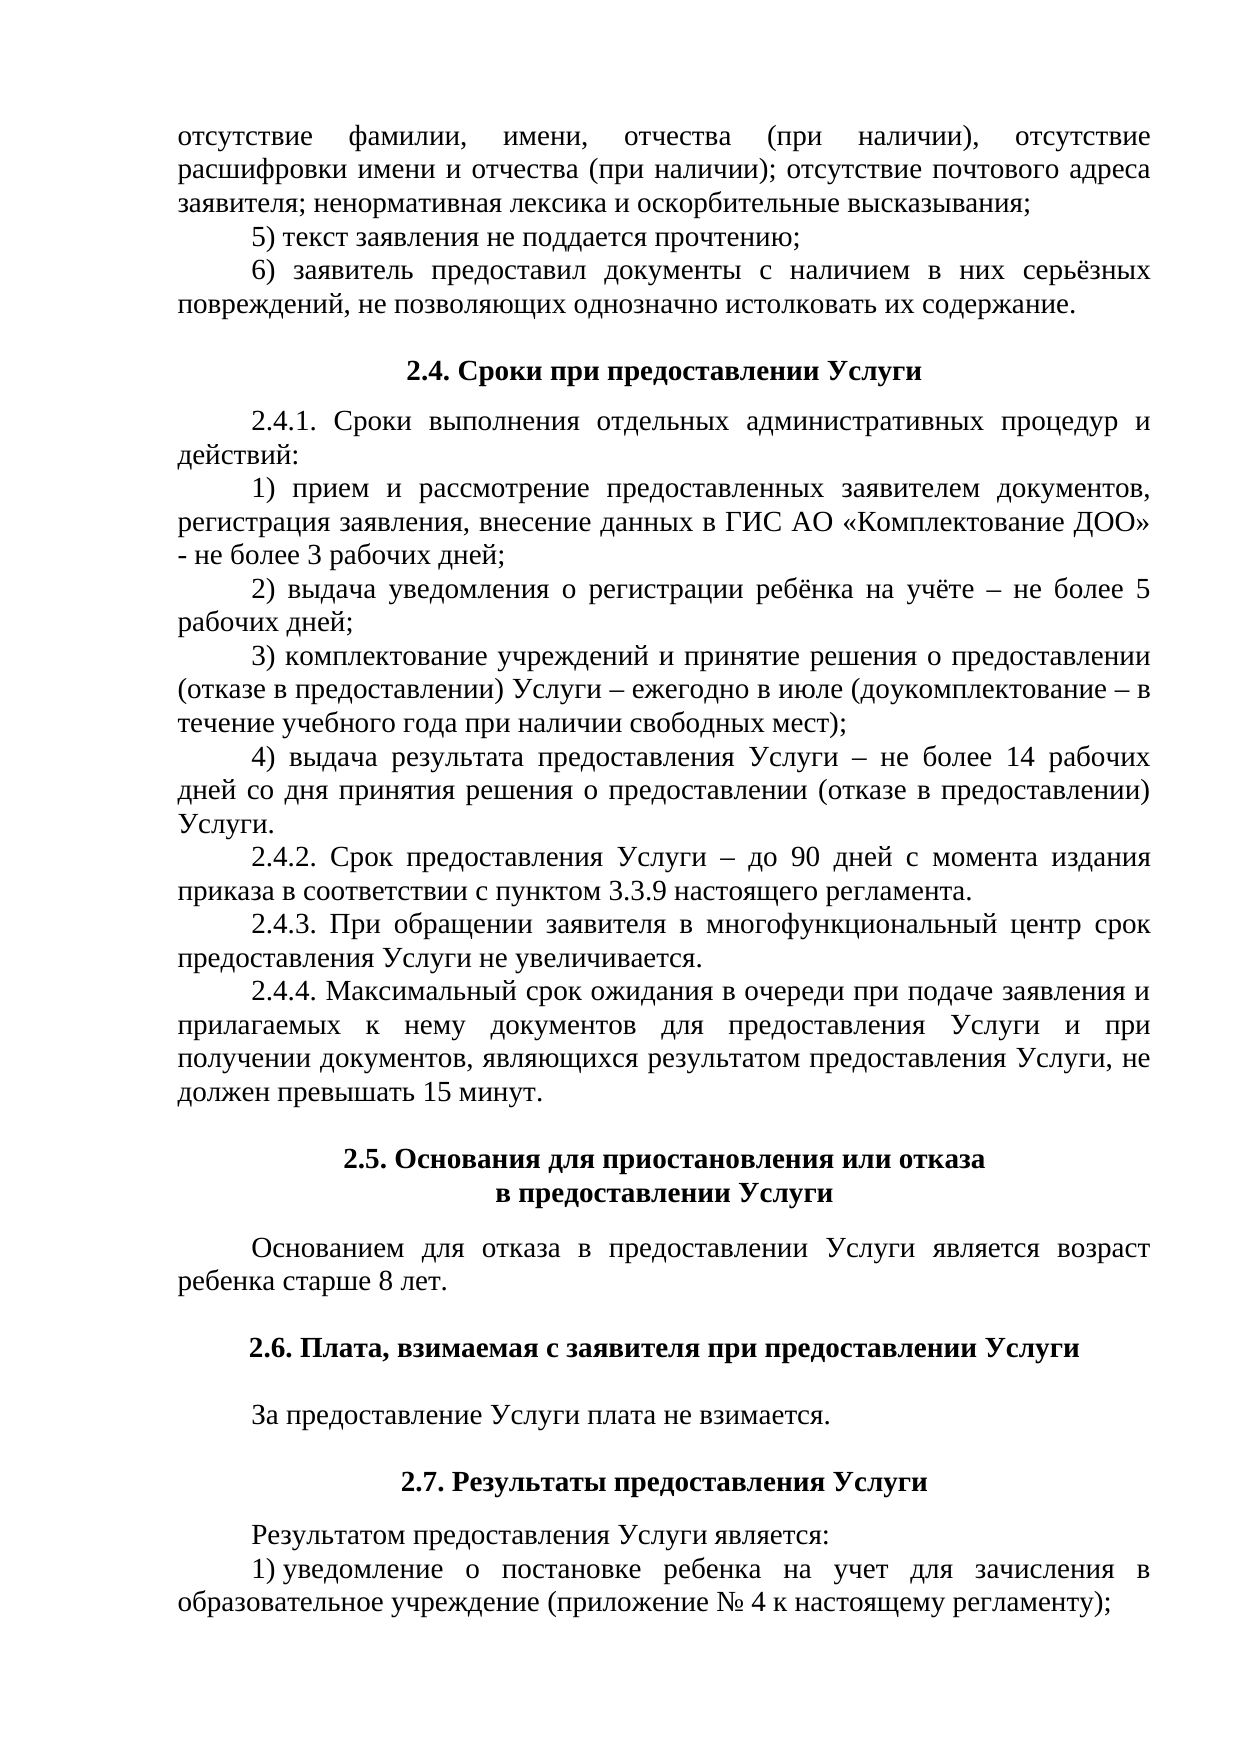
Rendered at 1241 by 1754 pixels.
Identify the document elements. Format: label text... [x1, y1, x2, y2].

text 2.4.3. При обращении заявителя в многофункциональный центр срок предоставления Услуги не увеличивается. [177, 906, 1152, 973]
text 2.5. Основания для приостановления или отказа [177, 1141, 1152, 1175]
list уведомление о постановке ребенка на учет для зачисления в образовательное учреждение (приложение № 4 к настоящему регламенту); [177, 1551, 1152, 1618]
text 2.7. Результаты предоставления Услуги [177, 1464, 1152, 1498]
text 4) выдача результата предоставления Услуги – не более 14 рабочих дней со дня принятия решения о предоставлении (отказе в предоставлении) Услуги. [177, 739, 1152, 839]
text 2.4. Сроки при предоставлении Услуги [177, 353, 1152, 386]
text 2.4.1. Сроки выполнения отдельных административных процедур и действий: [177, 403, 1152, 470]
text 5) текст заявления не поддается прочтению; [177, 219, 1152, 252]
text в предоставлении Услуги [177, 1175, 1152, 1208]
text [177, 118, 1152, 219]
text 6) заявитель предоставил документы с наличием в них серьёзных повреждений, не позволяющих однозначно истолковать их содержание. [177, 252, 1152, 319]
text 2) выдача уведомления о регистрации ребёнка на учёте – не более 5 рабочих дней; [177, 571, 1152, 638]
text 3) комплектование учреждений и принятие решения о предоставлении (отказе в предоставлении) Услуги – ежегодно в июле (доукомплектование – в течение учебного года при наличии свободных мест); [177, 638, 1152, 739]
text 2.4.4. Максимальный срок ожидания в очереди при подаче заявления и прилагаемых к нему документов для предоставления Услуги и при получении документов, являющихся результатом предоставления Услуги, не должен превышать 15 минут. [177, 973, 1152, 1108]
text 2.4.2. Срок предоставления Услуги – до 90 дней с момента издания приказа в соответствии с пунктом 3.3.9 настоящего регламента. [177, 839, 1152, 906]
text 1) прием и рассмотрение предоставленных заявителем документов, регистрация заявления, внесение данных в ГИС АО «Комплектование ДОО» - не более 3 рабочих дней; [177, 470, 1152, 571]
text Основанием для отказа в предоставлении Услуги является возраст ребенка старше 8 лет. [177, 1230, 1152, 1297]
text 2.6. Плата, взимаемая с заявителя при предоставлении Услуги [177, 1330, 1152, 1364]
text За предоставление Услуги плата не взимается. [177, 1397, 1152, 1431]
text Результатом предоставления Услуги является: [177, 1517, 1152, 1551]
